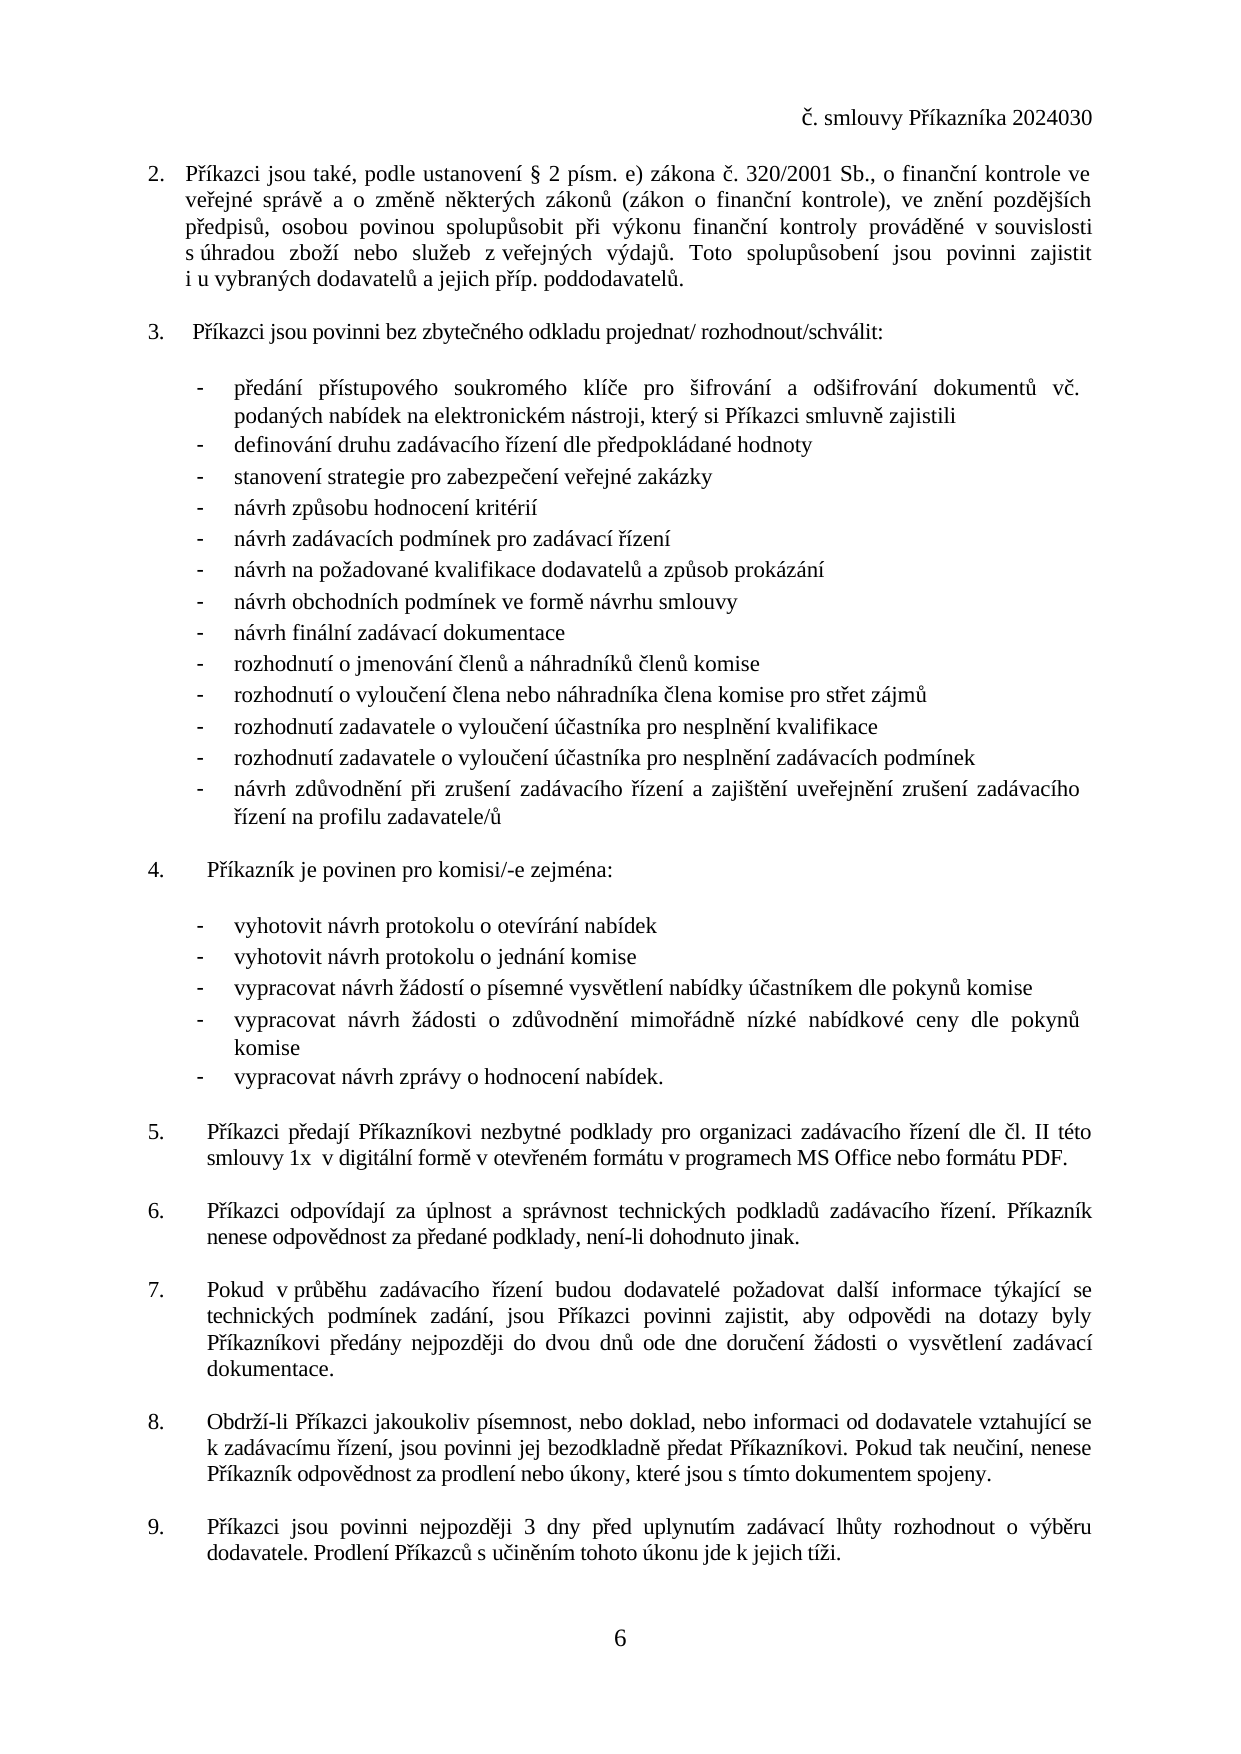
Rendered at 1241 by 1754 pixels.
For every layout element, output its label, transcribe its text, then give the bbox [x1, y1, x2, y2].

table_cell rozhodnutí zadavatele o vyloučení účastníka pro nesplnění zadávacích podmínek [148, 741, 1093, 772]
list Příkazci odpovídají za úplnost a správnost technických podkladů zadávacího řízení. Příkazník nenese odpovědnost za předané podklady, není-li dohodnuto jinak. [148, 1197, 1093, 1249]
table_cell návrh obchodních podmínek ve formě návrhu smlouvy [148, 585, 1093, 616]
list Příkazci jsou také, podle ustanovení § 2 písm. e) zákona č. 320/2001 Sb., o finanční kontrole ve veřejné správě a o změně některých zákonů (zákon o finanční kontrole), ve znění pozdějších předpisů, osobou povinou spolupůsobit při výkonu finanční kontroly prováděné v souvislosti s úhradou zboží nebo služeb z veřejných výdajů. Toto spolupůsobení jsou povinni zajistit i u vybraných dodavatelů a jejich příp. poddodavatelů. [148, 160, 1093, 292]
table_cell vyhotovit návrh protokolu o jednání komise [148, 940, 1093, 971]
table_header vyhotovit návrh protokolu o otevírání nabídek [148, 909, 1093, 940]
table_header předání přístupového soukromého klíče pro šifrování a odšifrování dokumentů vč. podaných nabídek na elektronickém nástroji, který si Příkazci smluvně zajistili definování druhu zadávacího řízení dle předpokládané hodnoty [148, 371, 1093, 460]
table_cell vypracovat návrh žádosti o zdůvodnění mimořádně nízké nabídkové ceny dle pokynů komise [148, 1003, 1093, 1060]
list Obdrží-li Příkazci jakoukoliv písemnost, nebo doklad, nebo informaci od dodavatele vztahující se k zadávacímu řízení, jsou povinni jej bezodkladně předat Příkazníkovi. Pokud tak neučiní, nenese Příkazník odpovědnost za prodlení nebo úkony, které jsou s tímto dokumentem spojeny. [148, 1408, 1093, 1487]
table_cell návrh zdůvodnění při zrušení zadávacího řízení a zajištění uveřejnění zrušení zadávacího řízení na profilu zadavatele/ů [148, 772, 1093, 830]
list Příkazci jsou povinni bez zbytečného odkladu projednat/ rozhodnout/schválit: [148, 318, 1093, 344]
list Příkazci předají Příkazníkovi nezbytné podklady pro organizaci zadávacího řízení dle čl. II této smlouvy 1x v digitální formě v otevřeném formátu v programech MS Office nebo formátu PDF. [148, 1118, 1093, 1171]
table_cell stanovení strategie pro zabezpečení veřejné zakázky [148, 460, 1093, 491]
list Příkazci jsou povinni nejpozději 3 dny před uplynutím zadávací lhůty rozhodnout o výběru dodavatele. Prodlení Příkazců s učiněním tohoto úkonu jde k jejich tíži. [148, 1513, 1093, 1566]
table_cell vypracovat návrh žádostí o písemné vysvětlení nabídky účastníkem dle pokynů komise [148, 971, 1093, 1003]
table_cell rozhodnutí zadavatele o vyloučení účastníka pro nesplnění kvalifikace [148, 710, 1093, 741]
table_cell návrh finální zadávací dokumentace [148, 616, 1093, 647]
table_cell návrh způsobu hodnocení kritérií [148, 491, 1093, 522]
table_cell návrh zadávacích podmínek pro zadávací řízení [148, 522, 1093, 553]
table_cell rozhodnutí o vyloučení člena nebo náhradníka člena komise pro střet zájmů [148, 679, 1093, 710]
table_cell vypracovat návrh zprávy o hodnocení nabídek. [148, 1060, 1093, 1091]
table_cell návrh na požadované kvalifikace dodavatelů a způsob prokázání [148, 554, 1093, 585]
list Příkazník je povinen pro komisi/-e zejména: [148, 856, 1093, 882]
list Pokud v průběhu zadávacího řízení budou dodavatelé požadovat další informace týkající se technických podmínek zadání, jsou Příkazci povinni zajistit, aby odpovědi na dotazy byly Příkazníkovi předány nejpozději do dvou dnů ode dne doručení žádosti o vysvětlení zadávací dokumentace. [148, 1276, 1093, 1381]
table_cell rozhodnutí o jmenování členů a náhradníků členů komise [148, 647, 1093, 678]
